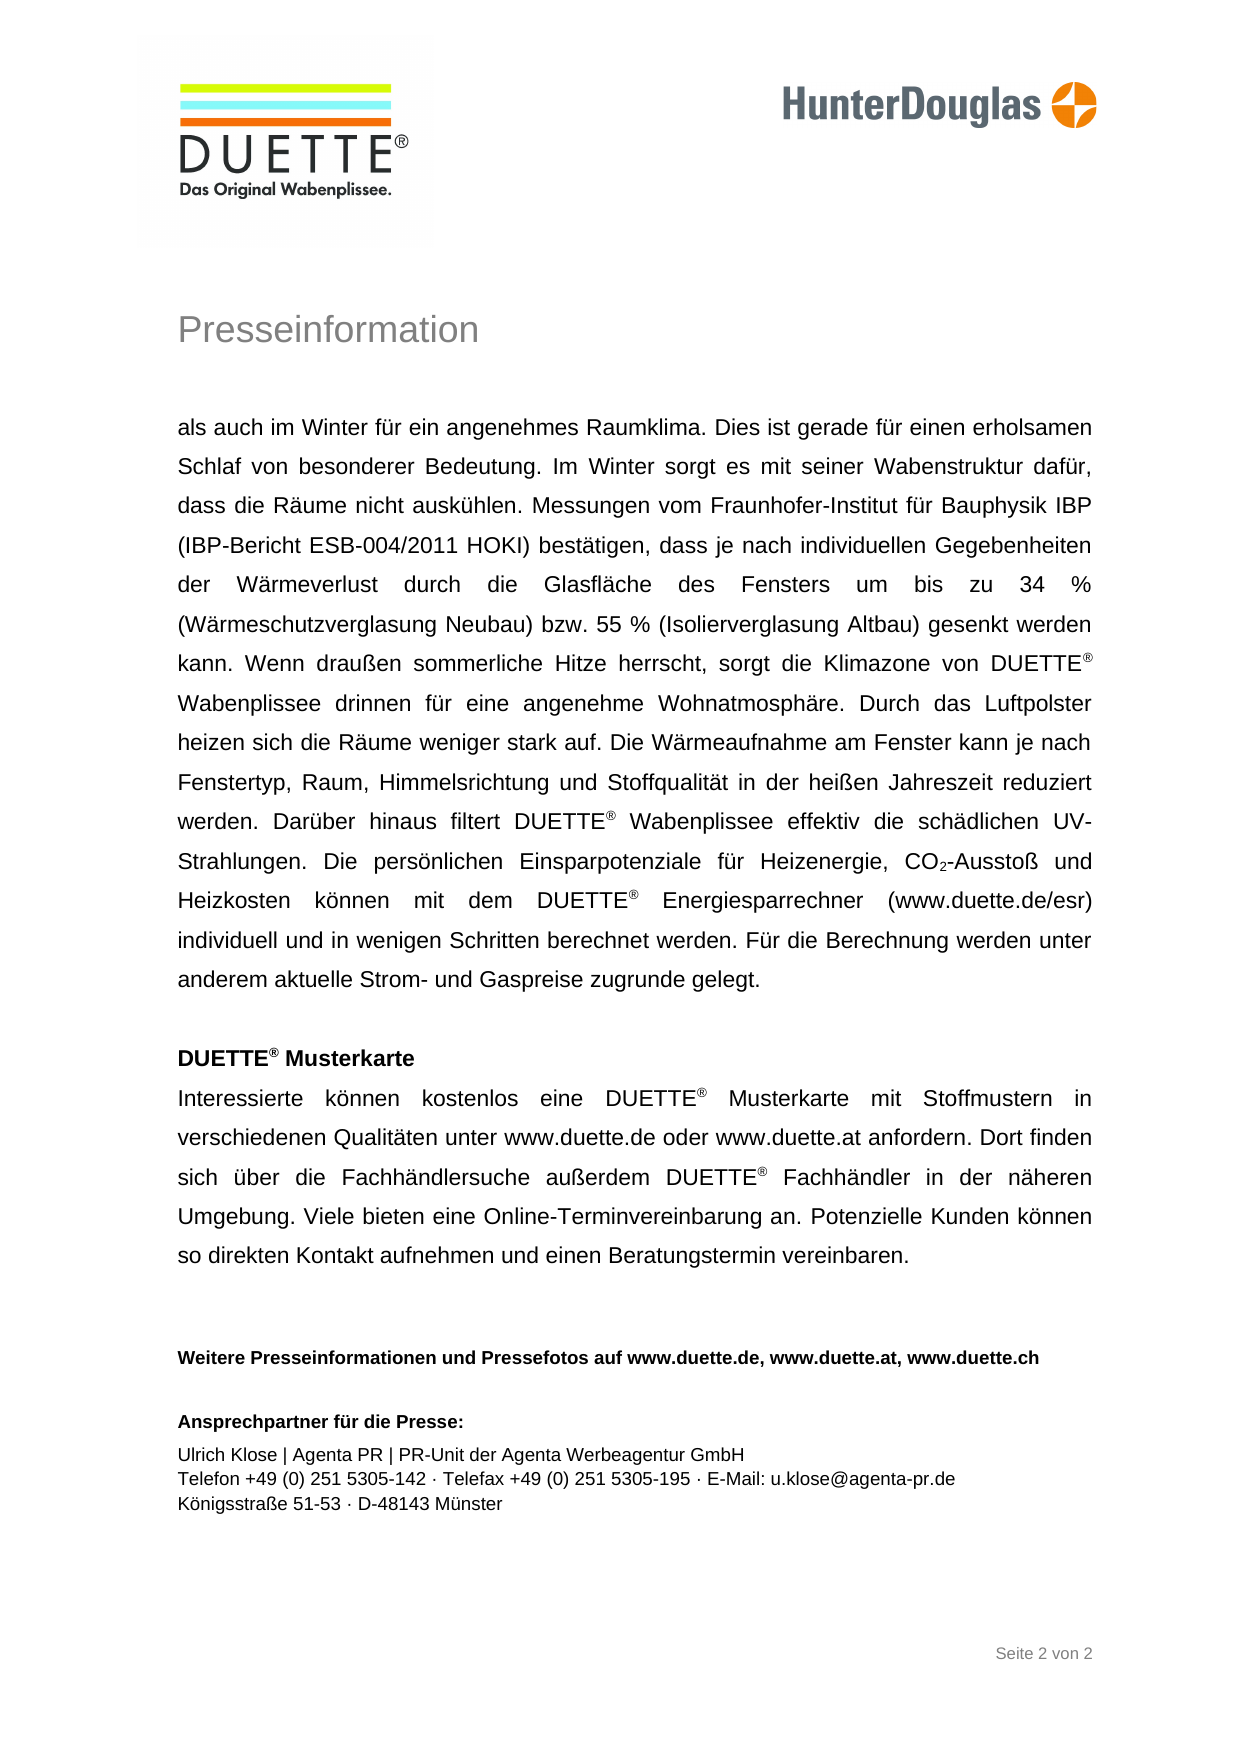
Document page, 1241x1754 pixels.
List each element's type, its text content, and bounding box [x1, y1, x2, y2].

picture [137, 35, 434, 248]
text Telefon +49 (0) 251 5305-142 · Telefax +49 (0) 251 5305-195 · E-Mail: u.klose@agenta-pr.de [177, 1468, 1092, 1490]
text Weitere Presseinformationen und Pressefotos auf www.duette.de, www.duette.at, www.duette.ch [177, 1347, 1092, 1368]
text DUETTE® Musterkarte [177, 1045, 1092, 1071]
text Ulrich Klose | Agenta PR | PR-Unit der Agenta Werbeagentur GmbH [177, 1443, 1092, 1465]
text Königsstraße 51-53 · D-48143 Münster [177, 1493, 1092, 1514]
text Ansprechpartner für die Presse: [177, 1411, 1092, 1433]
picture [783, 82, 1097, 128]
text Interessierte können kostenlos eine DUETTE® Musterkarte mit Stoffmustern in verschiedenen Qualitäten unter www.duette.de oder www.duette.at anfordern. Dort finden sich über die Fachhändlersuche außerdem DUETTE® Fachhändler in der näheren Umgebung. Viele bieten eine Online-Terminvereinbarung an. Potenzielle Kunden können so direkten Kontakt aufnehmen und einen Beratungstermin vereinbaren. [177, 1084, 1092, 1269]
